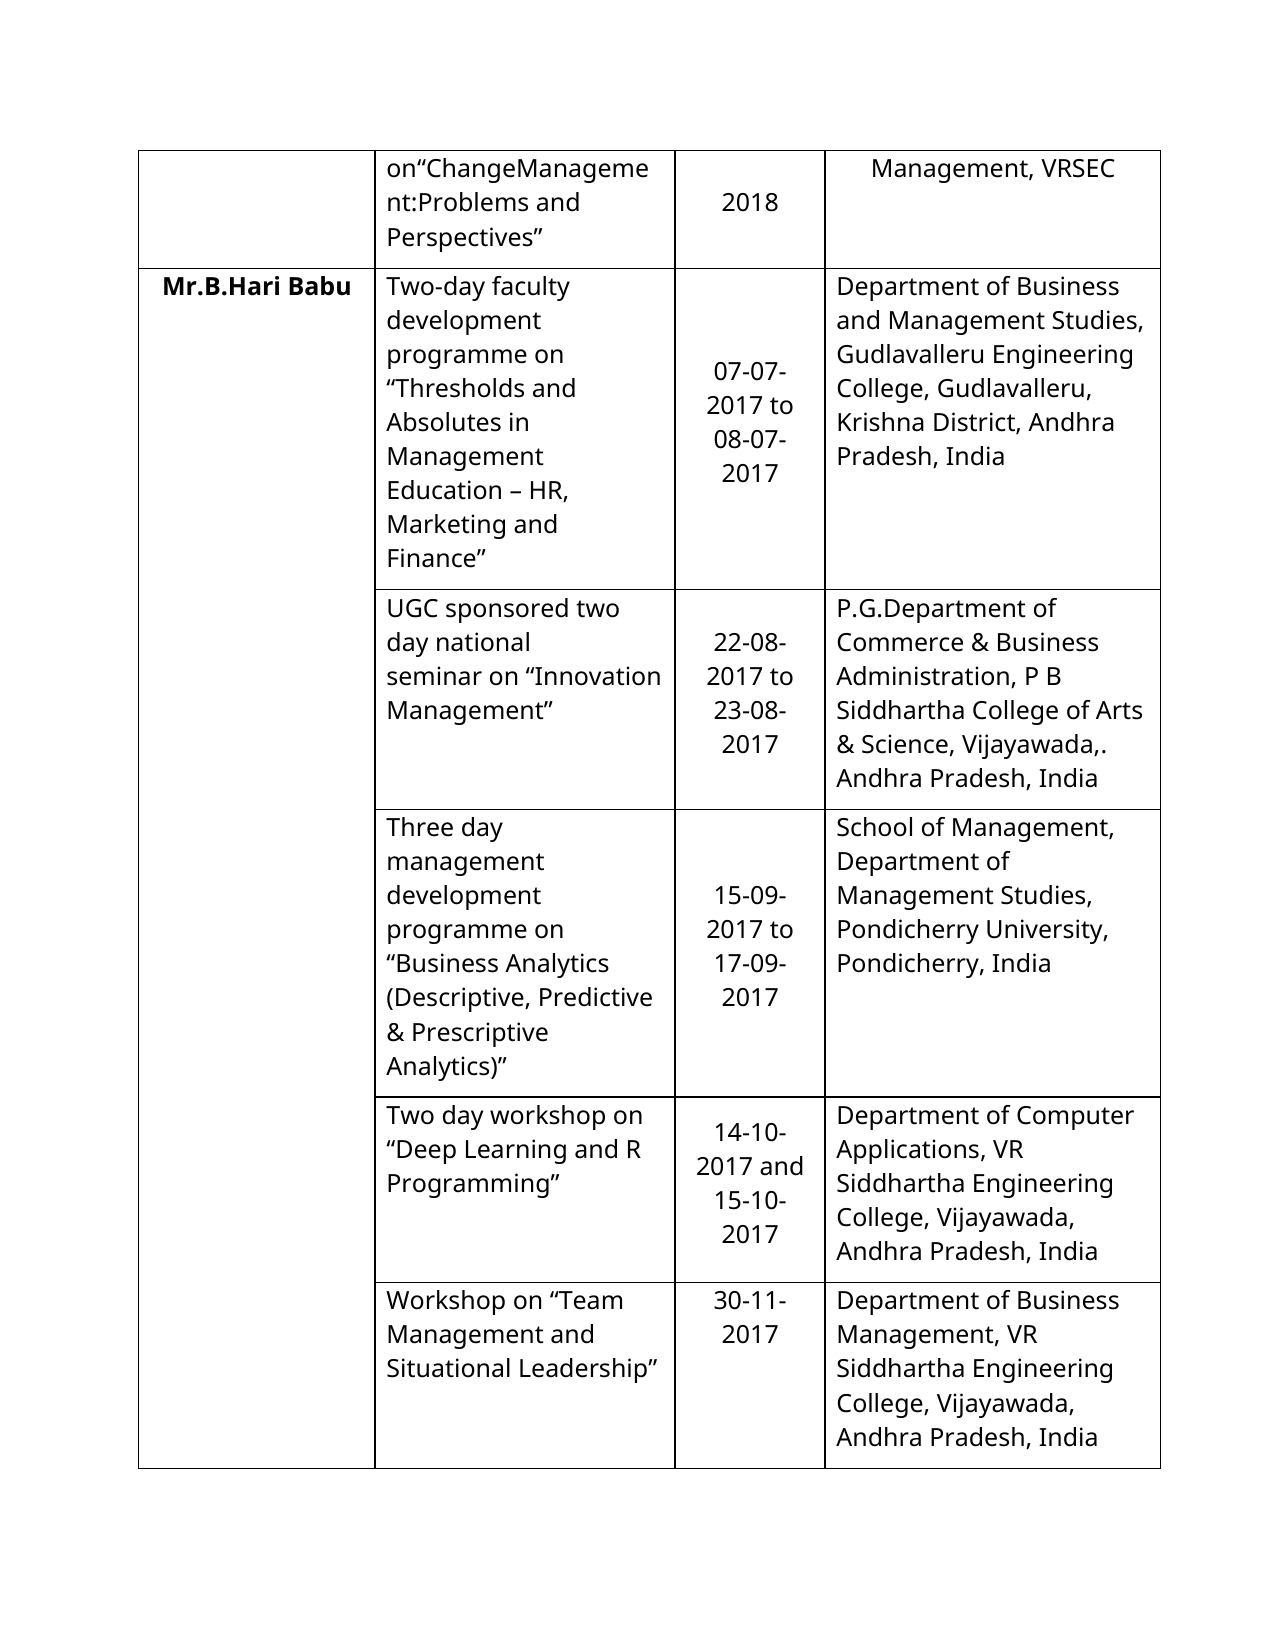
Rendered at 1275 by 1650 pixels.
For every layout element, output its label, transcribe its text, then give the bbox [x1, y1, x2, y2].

table_cell Two-day faculty development programme on “Thresholds and Absolutes in Management Education – HR, Marketing and Finance” [376, 269, 674, 589]
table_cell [376, 151, 674, 267]
table_cell 30-11-2017 [676, 1283, 824, 1467]
table_cell Department of Business and Management Studies, Gudlavalleru Engineering College, Gudlavalleru, Krishna District, Andhra Pradesh, India [826, 269, 1160, 589]
table_cell Workshop on “Team Management and Situational Leadership” [376, 1283, 674, 1467]
table_cell Mr.B.Hari Babu [139, 269, 374, 1467]
table_cell 22-08-2017 to 23-08-2017 [676, 590, 824, 809]
table_cell P.G.Department of Commerce & Business Administration, P B Siddhartha College of Arts & Science, Vijayawada,. Andhra Pradesh, India [826, 590, 1160, 809]
table_cell Department of Computer Applications, VR Siddhartha Engineering College, Vijayawada, Andhra Pradesh, India [826, 1098, 1160, 1282]
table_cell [826, 151, 1160, 267]
table_cell 14-10-2017 and 15-10-2017 [676, 1098, 824, 1282]
table_cell School of Management, Department of Management Studies, Pondicherry University, Pondicherry, India [826, 810, 1160, 1096]
table_cell UGC sponsored two day national seminar on “Innovation Management” [376, 590, 674, 809]
table_cell Department of Business Management, VR Siddhartha Engineering College, Vijayawada, Andhra Pradesh, India [826, 1283, 1160, 1467]
table_cell Three day management development programme on “Business Analytics (Descriptive, Predictive & Prescriptive Analytics)” [376, 810, 674, 1096]
table_cell 07-07-2017 to 08-07-2017 [676, 269, 824, 589]
table_cell Two day workshop on “Deep Learning and R Programming” [376, 1098, 674, 1282]
table_cell 03-04-2018 [676, 151, 824, 267]
table_cell 15-09-2017 to 17-09-2017 [676, 810, 824, 1096]
